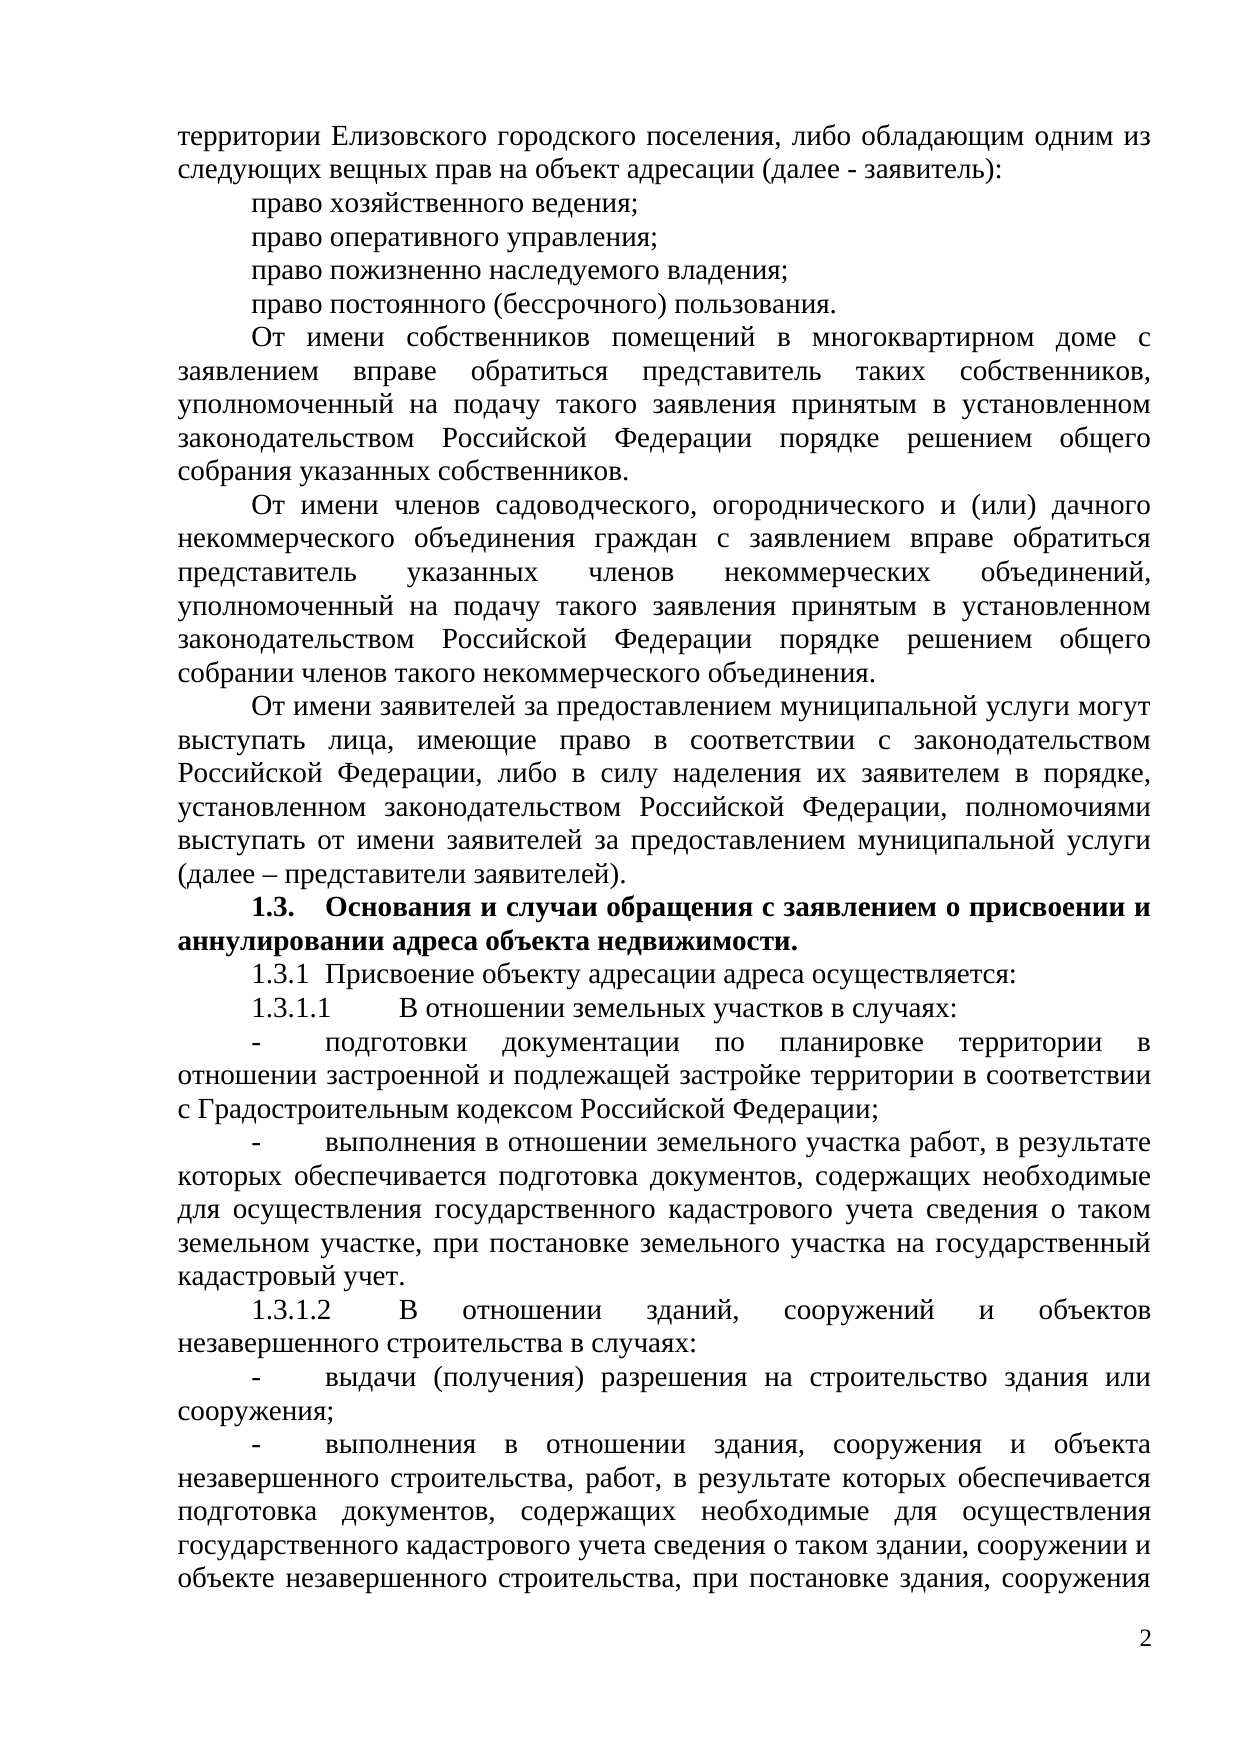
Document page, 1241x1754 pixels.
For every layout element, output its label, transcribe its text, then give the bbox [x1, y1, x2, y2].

text От имени собственников помещений в многоквартирном доме с заявлением вправе обратиться представитель таких собственников, уполномоченный на подачу такого заявления принятым в установленном законодательством Российской Федерации порядке решением общего собрания указанных собственников. [177, 319, 1152, 487]
text От имени членов садоводческого, огороднического и (или) дачного некоммерческого объединения граждан с заявлением вправе обратиться представитель указанных членов некоммерческих объединений, уполномоченный на подачу такого заявления принятым в установленном законодательством Российской Федерации порядке решением общего собрании членов такого некоммерческого объединения. [177, 487, 1152, 688]
text право постоянного (бессрочного) пользования. [177, 286, 1152, 319]
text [177, 118, 1152, 185]
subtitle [177, 1426, 1152, 1594]
subtitle - выдачи (получения) разрешения на строительство здания или сооружения; [177, 1359, 1152, 1426]
subtitle - выполнения в отношении земельного участка работ, в результате которых обеспечивается подготовка документов, содержащих необходимые для осуществления государственного кадастрового учета сведения о таком земельном участке, при постановке земельного участка на государственный кадастровый учет. [177, 1124, 1152, 1292]
text От имени заявителей за предоставлением муниципальной услуги могут выступать лица, имеющие право в соответствии с законодательством Российской Федерации, либо в силу наделения их заявителем в порядке, установленном законодательством Российской Федерации, полномочиями выступать от имени заявителей за предоставлением муниципальной услуги (далее – представители заявителей). [177, 688, 1152, 889]
text право хозяйственного ведения; [177, 185, 1152, 219]
subtitle 1.3.1.1 В отношении земельных участков в случаях: [177, 990, 1152, 1024]
subtitle 1.3.1 Присвоение объекту адресации адреса осуществляется: [177, 957, 1152, 990]
text право пожизненно наследуемого владения; [177, 252, 1152, 286]
subtitle - подготовки документации по планировке территории в отношении застроенной и подлежащей застройке территории в соответствии с Градостроительным кодексом Российской Федерации; [177, 1024, 1152, 1124]
subtitle 1.3. Основания и случаи обращения с заявлением о присвоении и аннулировании адреса объекта недвижимости. [177, 889, 1152, 957]
subtitle 1.3.1.2 В отношении зданий, сооружений и объектов незавершенного строительства в случаях: [177, 1292, 1152, 1359]
text право оперативного управления; [177, 219, 1152, 252]
